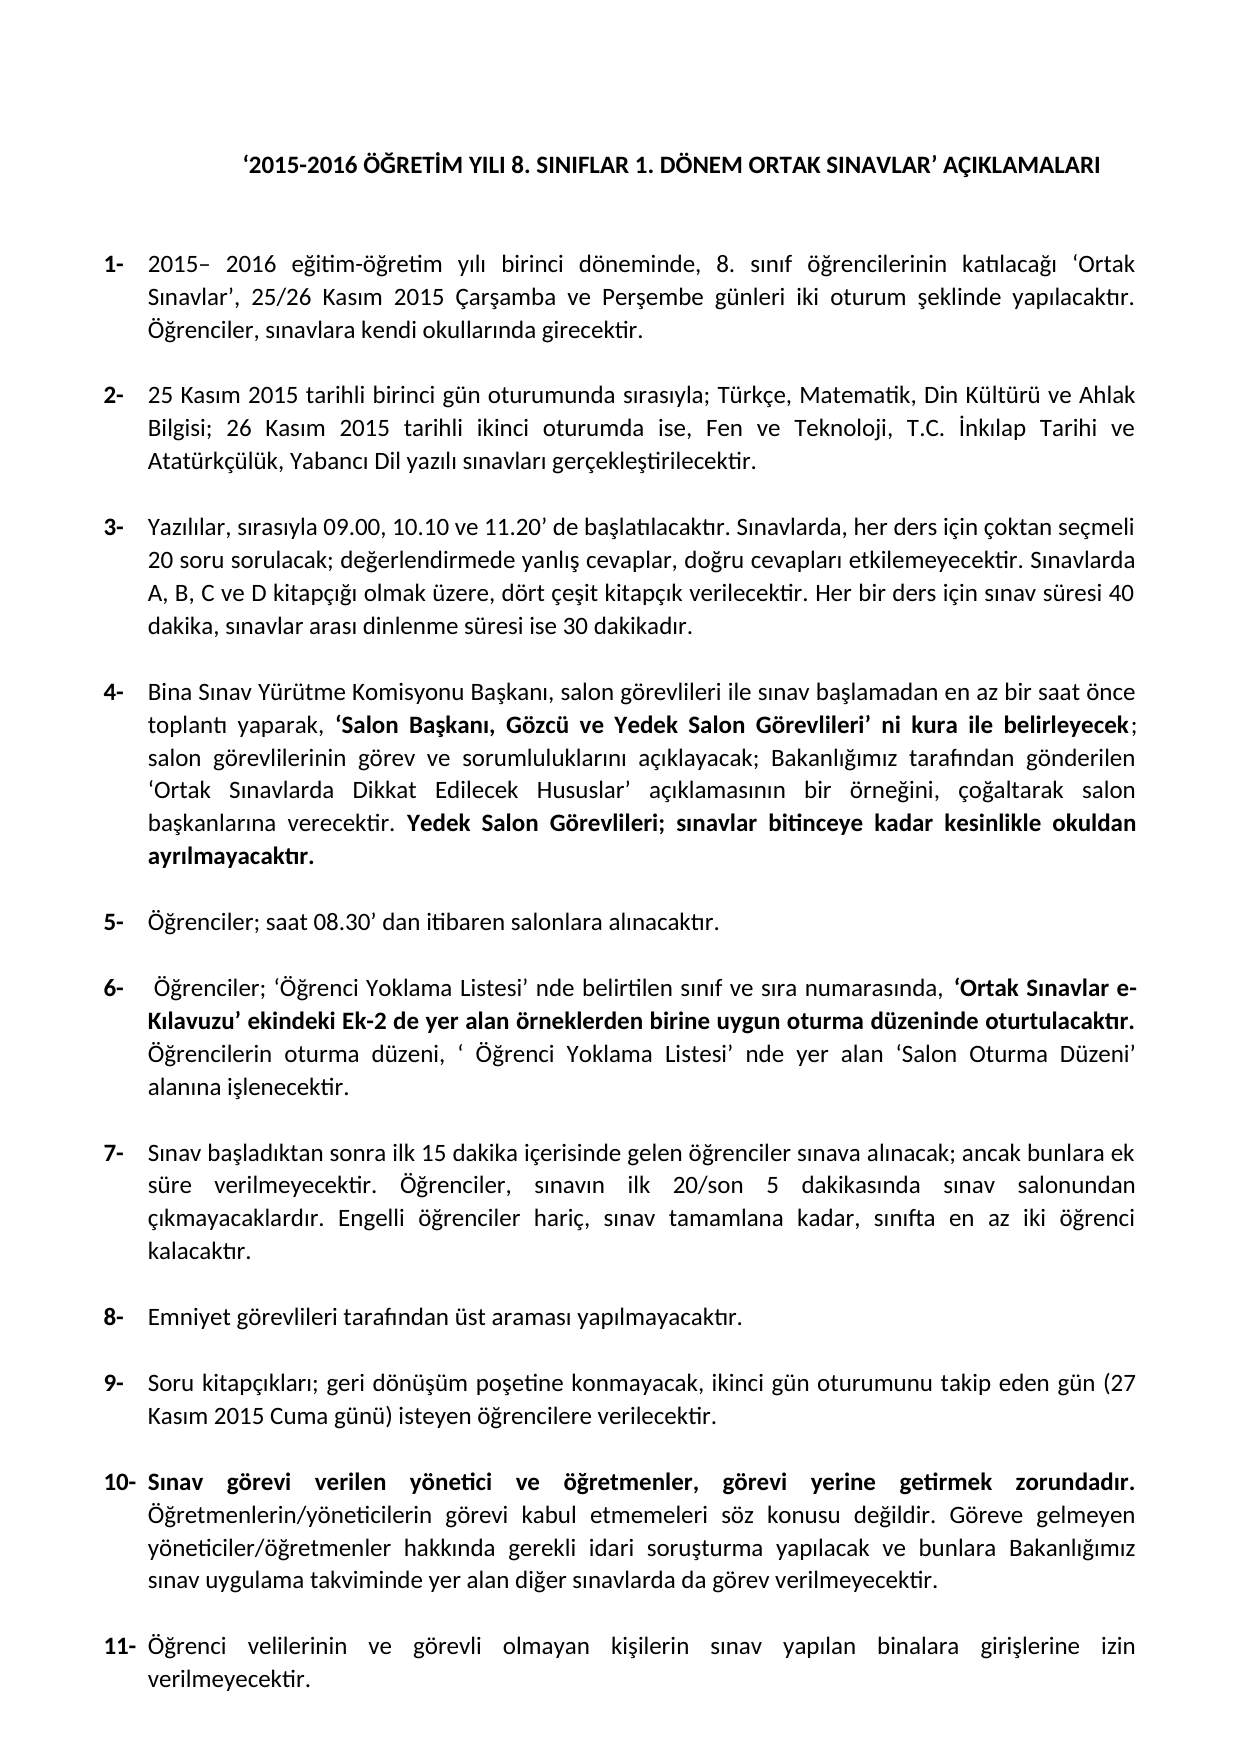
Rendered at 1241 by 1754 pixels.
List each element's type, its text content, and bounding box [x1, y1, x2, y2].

list Soru kitapçıkları; geri dönüşüm poşetine konmayacak, ikinci gün oturumunu takip eden gün (27 Kasım 2015 Cuma günü) isteyen öğrencilere verilecektir. [103, 1367, 1137, 1431]
text ‘2015-2016 ÖĞRETİM YILI 8. SINIFLAR 1. DÖNEM ORTAK SINAVLAR’ AÇIKLAMALARI [207, 149, 1137, 179]
list Öğrenciler; saat 08.30’ dan itibaren salonlara alınacaktır. [103, 906, 1137, 937]
list 6- Öğrenciler; ‘Öğrenci Yoklama Listesi’ nde belirtilen sınıf ve sıra numarasında, ‘Ortak Sınavlar e-Kılavuzu’ ekindeki Ek-2 de yer alan örneklerden birine uygun oturma düzeninde oturtulacaktır. Öğrencilerin oturma düzeni, ‘ Öğrenci Yoklama Listesi’ nde yer alan ‘Salon Oturma Düzeni’ alanına işlenecektir. [103, 972, 1137, 1101]
list Bina Sınav Yürütme Komisyonu Başkanı, salon görevlileri ile sınav başlamadan en az bir saat önce toplantı yaparak, ‘Salon Başkanı, Gözcü ve Yedek Salon Görevlileri’ ni kura ile belirleyecek; salon görevlilerinin görev ve sorumluluklarını açıklayacak; Bakanlığımız tarafından gönderilen ‘Ortak Sınavlarda Dikkat Edilecek Hususlar’ açıklamasının bir örneğini, çoğaltarak salon başkanlarına verecektir. Yedek Salon Görevlileri; sınavlar bitinceye kadar kesinlikle okuldan ayrılmayacaktır. [103, 676, 1137, 871]
list Sınav görevi verilen yönetici ve öğretmenler, görevi yerine getirmek zorundadır. Öğretmenlerin/yöneticilerin görevi kabul etmemeleri söz konusu değildir. Göreve gelmeyen yöneticiler/öğretmenler hakkında gerekli idari soruşturma yapılacak ve bunlara Bakanlığımız sınav uygulama takviminde yer alan diğer sınavlarda da görev verilmeyecektir. [103, 1466, 1137, 1595]
list Öğrenci velilerinin ve görevli olmayan kişilerin sınav yapılan binalara girişlerine izin verilmeyecektir. [103, 1630, 1137, 1694]
list Sınav başladıktan sonra ilk 15 dakika içerisinde gelen öğrenciler sınava alınacak; ancak bunlara ek süre verilmeyecektir. Öğrenciler, sınavın ilk 20/son 5 dakikasında sınav salonundan çıkmayacaklardır. Engelli öğrenciler hariç, sınav tamamlana kadar, sınıfta en az iki öğrenci kalacaktır. [103, 1137, 1137, 1266]
list Emniyet görevlileri tarafından üst araması yapılmayacaktır. [103, 1301, 1137, 1332]
list 25 Kasım 2015 tarihli birinci gün oturumunda sırasıyla; Türkçe, Matematik, Din Kültürü ve Ahlak Bilgisi; 26 Kasım 2015 tarihli ikinci oturumda ise, Fen ve Teknoloji, T.C. İnkılap Tarihi ve Atatürkçülük, Yabancı Dil yazılı sınavları gerçekleştirilecektir. [103, 379, 1137, 476]
list 2015– 2016 eğitim-öğretim yılı birinci döneminde, 8. sınıf öğrencilerinin katılacağı ‘Ortak Sınavlar’, 25/26 Kasım 2015 Çarşamba ve Perşembe günleri iki oturum şeklinde yapılacaktır. Öğrenciler, sınavlara kendi okullarında girecektir. [103, 248, 1137, 344]
list Yazılılar, sırasıyla 09.00, 10.10 ve 11.20’ de başlatılacaktır. Sınavlarda, her ders için çoktan seçmeli 20 soru sorulacak; değerlendirmede yanlış cevaplar, doğru cevapları etkilemeyecektir. Sınavlarda A, B, C ve D kitapçığı olmak üzere, dört çeşit kitapçık verilecektir. Her bir ders için sınav süresi 40 dakika, sınavlar arası dinlenme süresi ise 30 dakikadır. [103, 511, 1137, 641]
